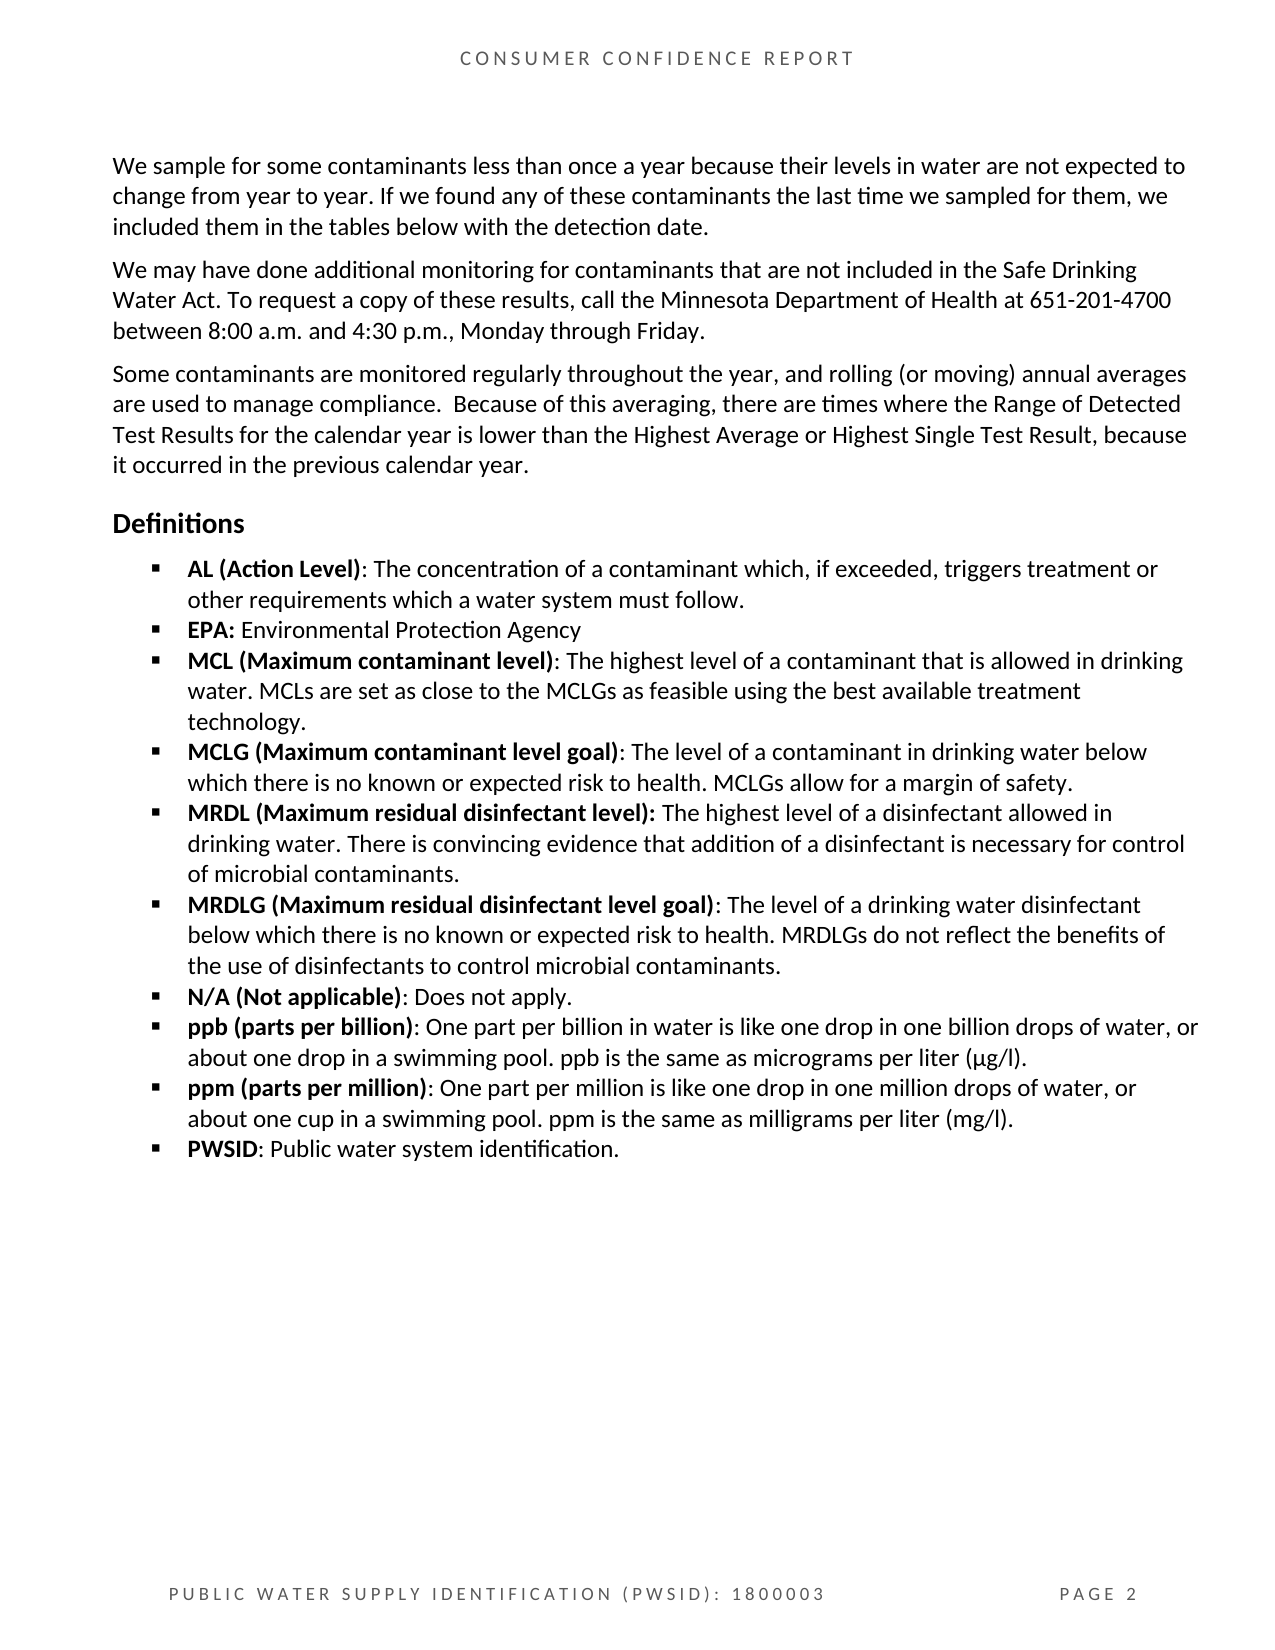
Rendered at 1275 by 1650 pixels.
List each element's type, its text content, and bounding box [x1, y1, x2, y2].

list PWSID: Public water system identification. [150, 1133, 1200, 1164]
list MRDLG (Maximum residual disinfectant level goal): The level of a drinking water disinfectant below which there is no known or expected risk to health. MRDLGs do not reflect the benefits of the use of disinfectants to control microbial contaminants. [150, 889, 1200, 981]
list MRDL (Maximum residual disinfectant level): The highest level of a disinfectant allowed in drinking water. There is convincing evidence that addition of a disinfectant is necessary for control of microbial contaminants. [150, 797, 1200, 889]
list ppb (parts per billion): One part per billion in water is like one drop in one billion drops of water, or about one drop in a swimming pool. ppb is the same as micrograms per liter (μg/l). [150, 1011, 1200, 1072]
text Some contaminants are monitored regularly throughout the year, and rolling (or moving) annual averages are used to manage compliance. Because of this averaging, there are times where the Range of Detected Test Results for the calendar year is lower than the Highest Average or Highest Single Test Result, because it occurred in the previous calendar year. [112, 358, 1200, 480]
list N/A (Not applicable): Does not apply. [150, 981, 1200, 1011]
list MCL (Maximum contaminant level): The highest level of a contaminant that is allowed in drinking water. MCLs are set as close to the MCLGs as feasible using the best available treatment technology. [150, 645, 1200, 736]
text We may have done additional monitoring for contaminants that are not included in the Safe Drinking Water Act. To request a copy of these results, call the Minnesota Department of Health at 651-201-4700 between 8:00 a.m. and 4:30 p.m., Monday through Friday. [112, 254, 1200, 346]
list AL (Action Level): The concentration of a contaminant which, if exceeded, triggers treatment or other requirements which a water system must follow. [150, 553, 1200, 614]
subtitle Definitions [112, 505, 1200, 541]
list ppm (parts per million): One part per million is like one drop in one million drops of water, or about one cup in a swimming pool. ppm is the same as milligrams per liter (mg/l). [150, 1072, 1200, 1133]
list MCLG (Maximum contaminant level goal): The level of a contaminant in drinking water below which there is no known or expected risk to health. MCLGs allow for a margin of safety. [150, 736, 1200, 797]
list EPA: Environmental Protection Agency [150, 614, 1200, 645]
text We sample for some contaminants less than once a year because their levels in water are not expected to change from year to year. If we found any of these contaminants the last time we sampled for them, we included them in the tables below with the detection date. [112, 150, 1200, 242]
